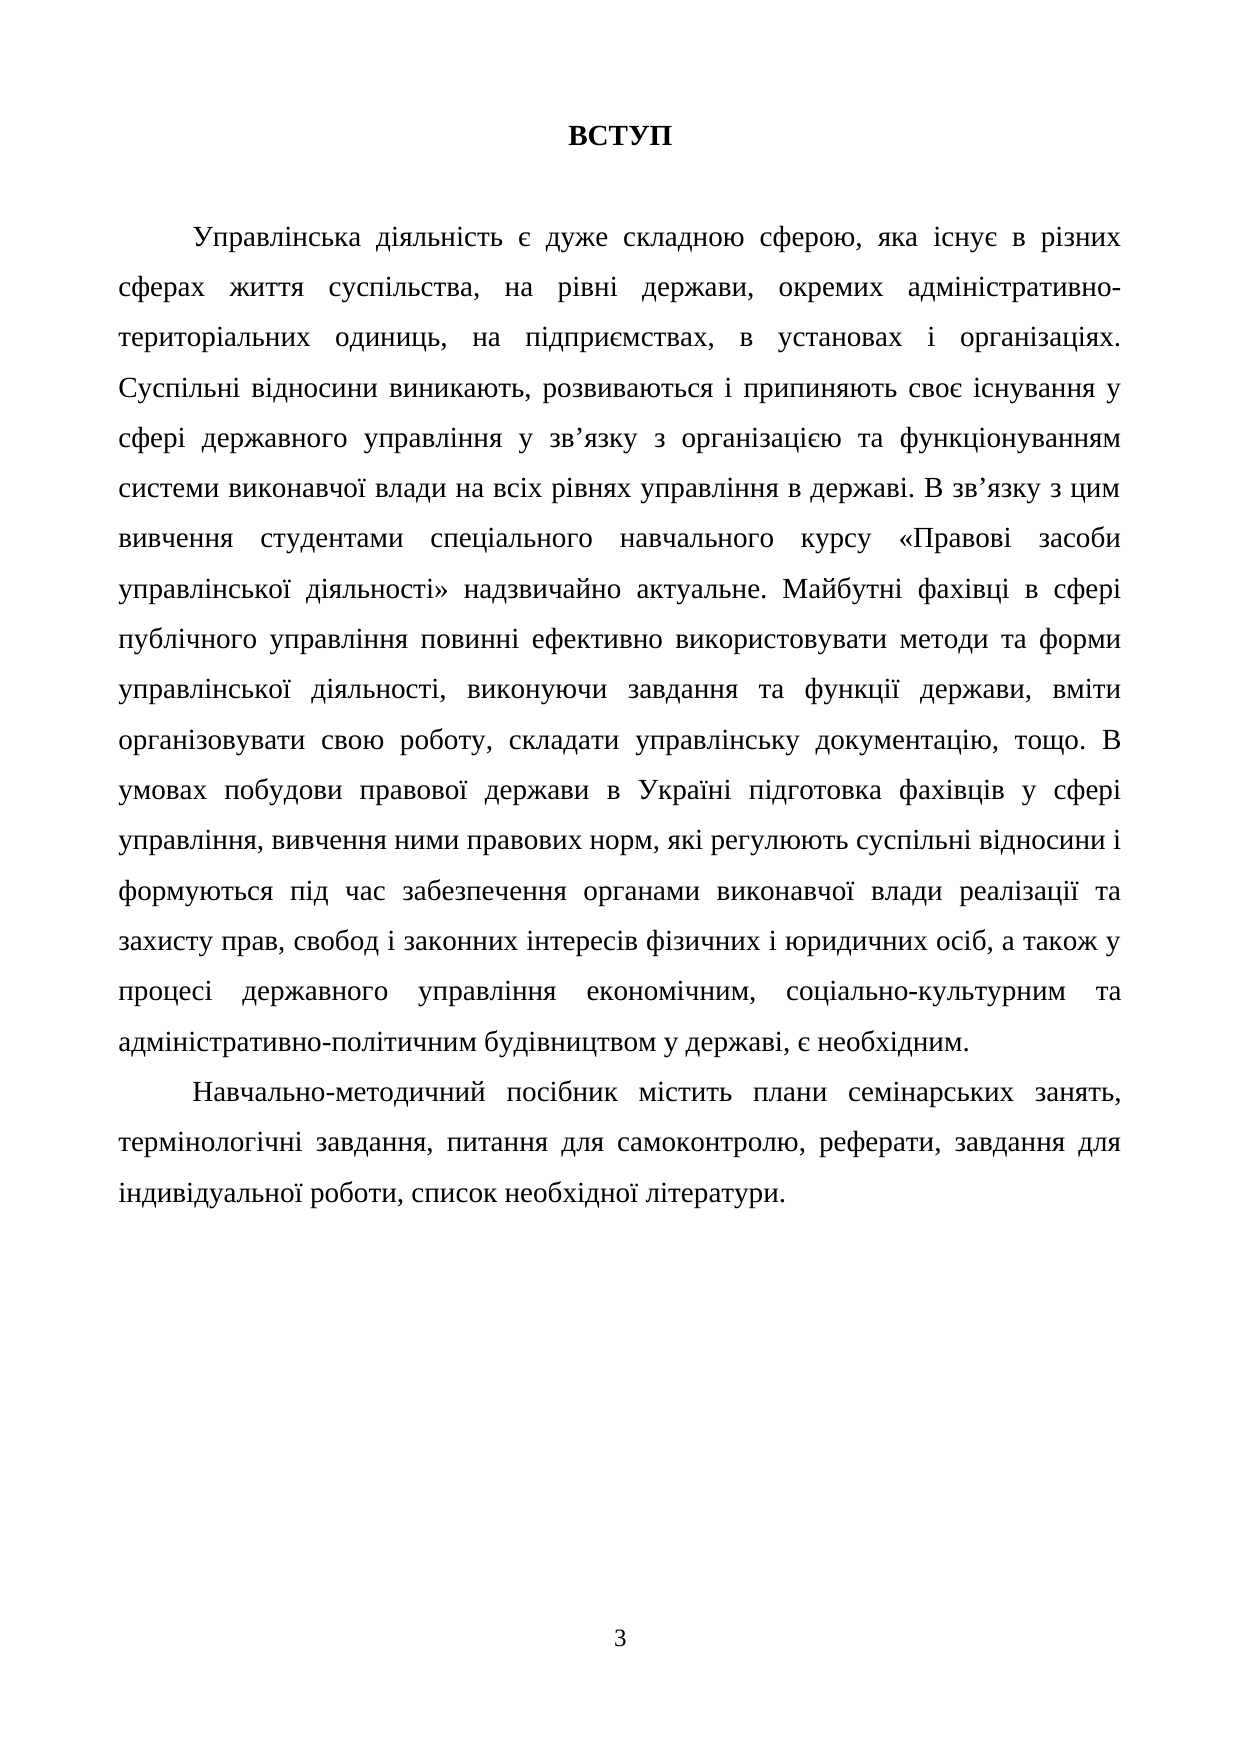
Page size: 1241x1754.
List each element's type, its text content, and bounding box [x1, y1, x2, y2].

text Навчально-методичний посібник містить плани семінарських занять, термінологічні завдання, питання для самоконтролю, реферати, завдання для індивідуальної роботи, список необхідної літератури. [118, 1074, 1122, 1208]
text Управлінська діяльність є дуже складною сферою, яка існує в різних сферах життя суспільства, на рівні держави, окремих адміністративно-територіальних одиниць, на підприємствах, в установах і організаціях. Суспільні відносини виникають, розвиваються і припиняють своє існування у сфері державного управління у зв’язку з організацією та функціонуванням системи виконавчої влади на всіх рівнях управління в державі. В зв’язку з цим вивчення студентами спеціального навчального курсу «Правові засоби управлінської діяльності» надзвичайно актуальне. Майбутні фахівці в сфері публічного управління повинні ефективно використовувати методи та форми управлінської діяльності, виконуючи завдання та функції держави, вміти організовувати свою роботу, складати управлінську документацію, тощо. В умовах побудови правової держави в Україні підготовка фахівців у сфері управління, вивчення ними правових норм, які регулюють суспільні відносини і формуються під час забезпечення органами виконавчої влади реалізації та захисту прав, свобод і законних інтересів фізичних і юридичних осіб, а також у процесі державного управління економічним, соціально-культурним та адміністративно-політичним будівництвом у державі, є необхідним. [118, 219, 1122, 1057]
text ВСТУП [118, 118, 1122, 152]
